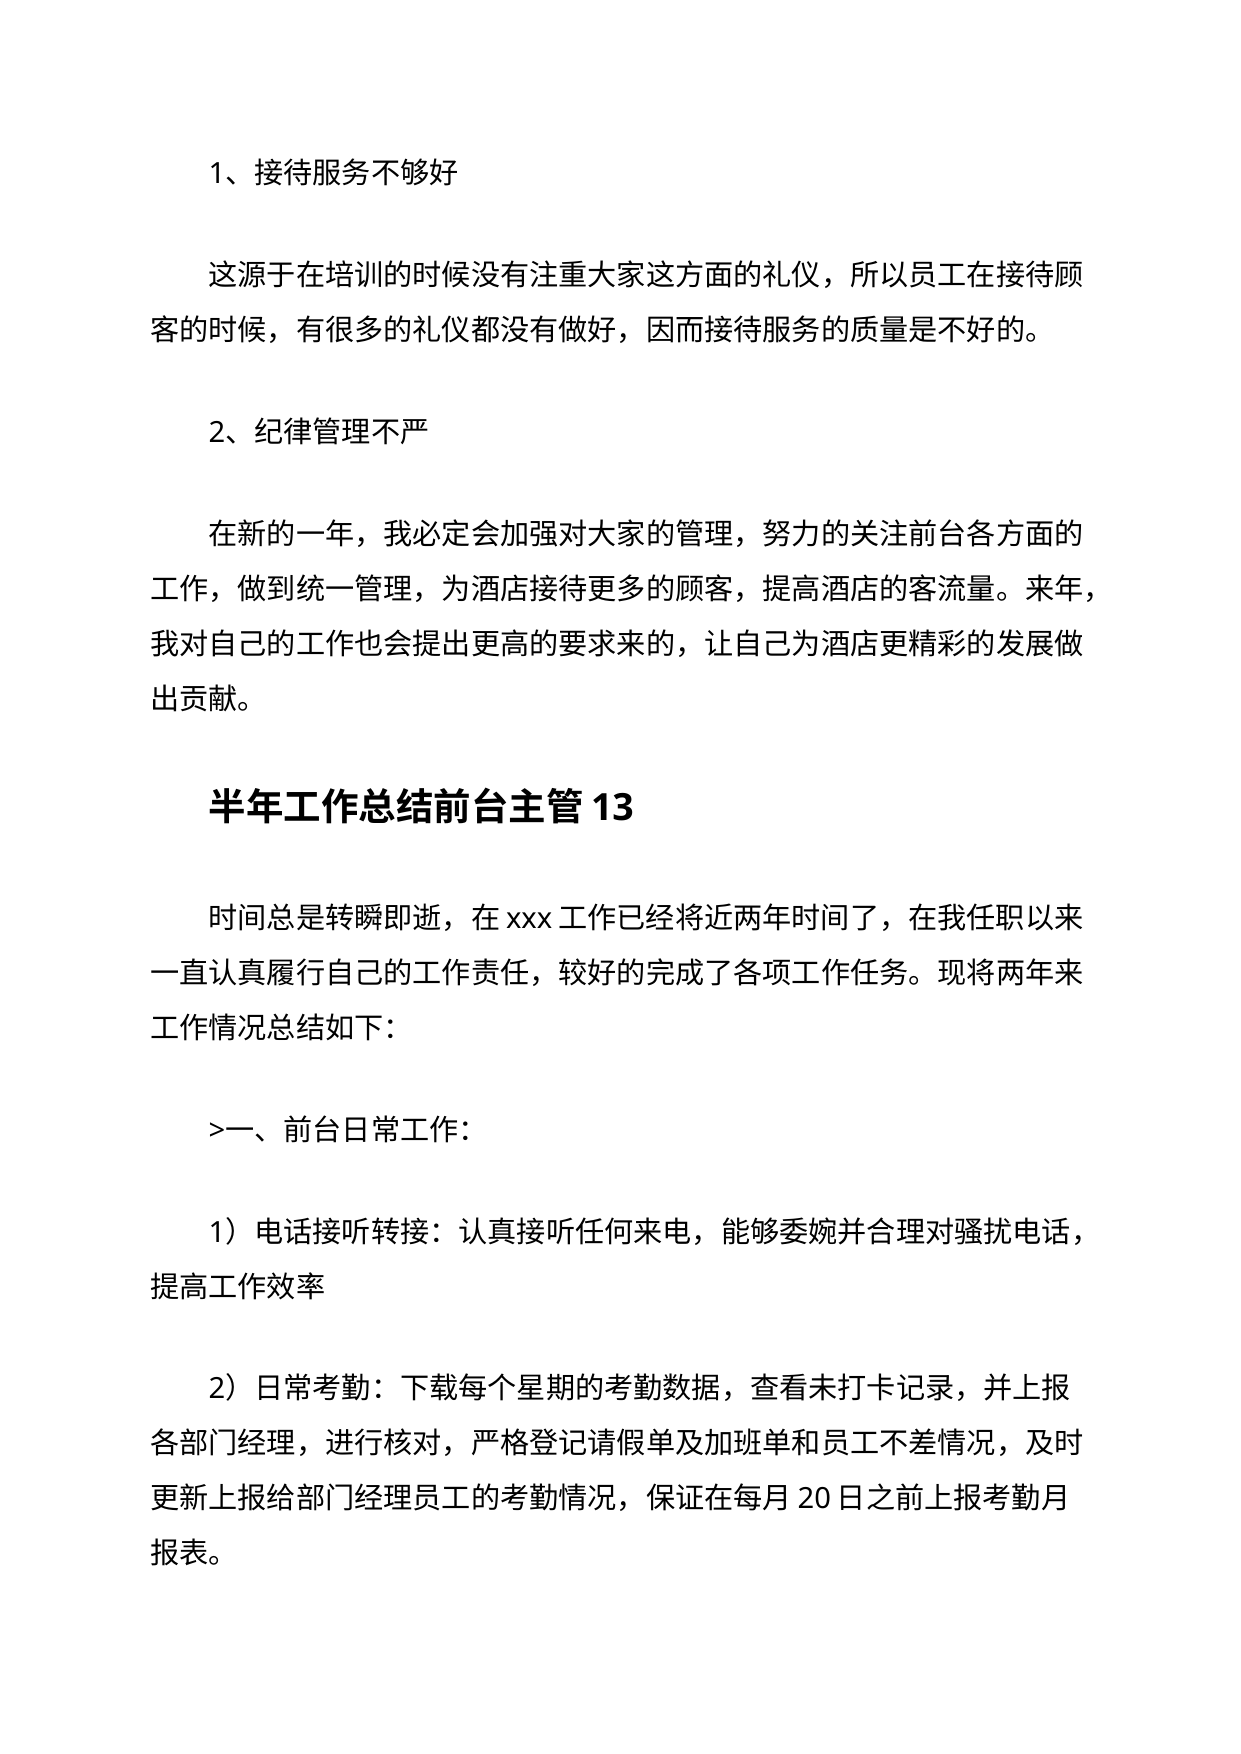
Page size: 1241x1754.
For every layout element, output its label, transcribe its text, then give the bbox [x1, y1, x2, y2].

text 时间总是转瞬即逝，在xxx工作已经将近两年时间了，在我任职以来一直认真履行自己的工作责任，较好的完成了各项工作任务。现将两年来工作情况总结如下： [150, 895, 1090, 1047]
text 半年工作总结前台主管13 [150, 777, 1090, 832]
text 在新的一年，我必定会加强对大家的管理，努力的关注前台各方面的工作，做到统一管理，为酒店接待更多的顾客，提高酒店的客流量。来年，我对自己的工作也会提出更高的要求来的，让自己为酒店更精彩的发展做出贡献。 [150, 511, 1090, 718]
text >一、前台日常工作： [150, 1106, 1090, 1149]
text 1）电话接听转接：认真接听任何来电，能够委婉并合理对骚扰电话，提高工作效率 [150, 1208, 1090, 1306]
text 2、纪律管理不严 [150, 409, 1090, 451]
text 2）日常考勤：下载每个星期的考勤数据，查看未打卡记录，并上报各部门经理，进行核对，严格登记请假单及加班单和员工不差情况，及时更新上报给部门经理员工的考勤情况，保证在每月20日之前上报考勤月报表。 [150, 1365, 1090, 1572]
text 这源于在培训的时候没有注重大家这方面的礼仪，所以员工在接待顾客的时候，有很多的礼仪都没有做好，因而接待服务的质量是不好的。 [150, 252, 1090, 349]
text 1、接待服务不够好 [150, 150, 1090, 192]
